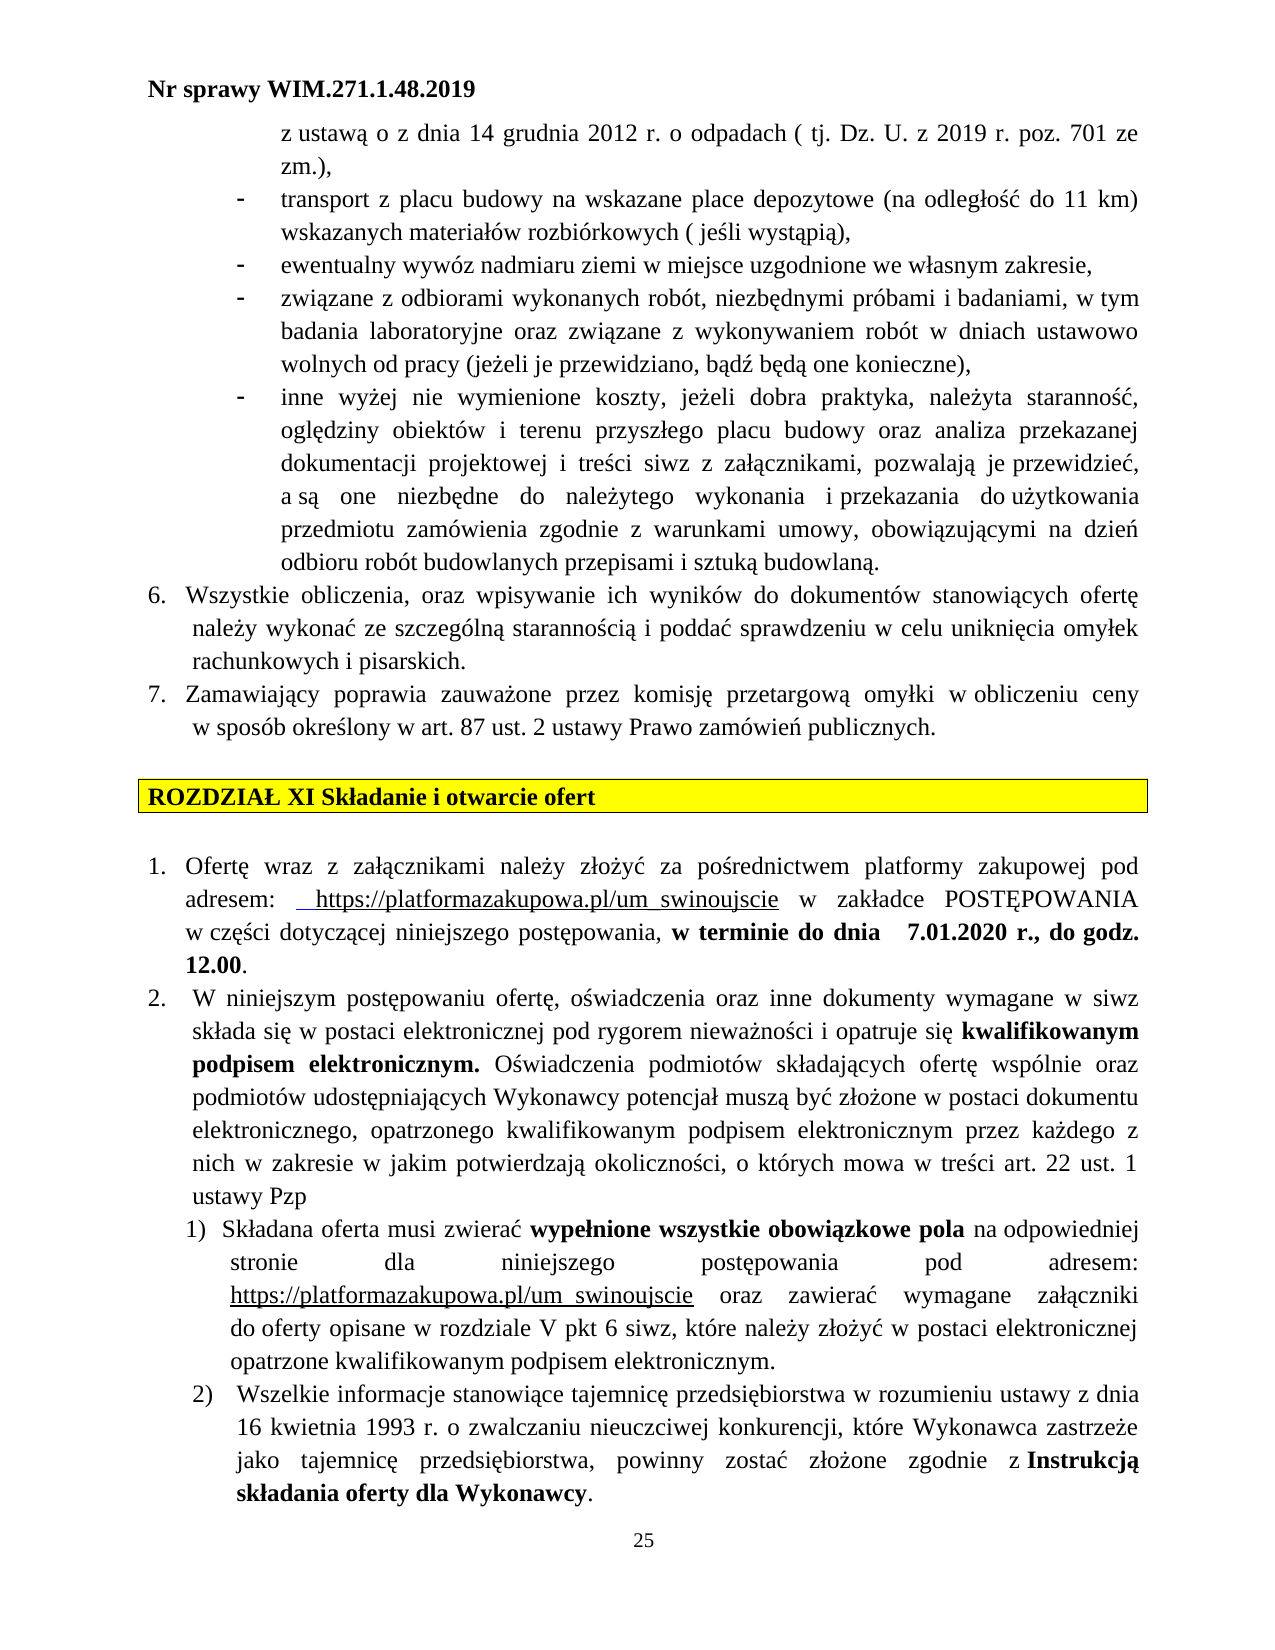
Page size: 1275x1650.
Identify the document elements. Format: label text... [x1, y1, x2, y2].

list inne wyżej nie wymienione koszty, jeżeli dobra praktyka, należyta staranność, oględziny obiektów i terenu przyszłego placu budowy oraz analiza przekazanej dokumentacji projektowej i treści siwz z załącznikami, pozwalają je przewidzieć, a są one niezbędne do należytego wykonania i przekazania do użytkowania przedmiotu zamówienia zgodnie z warunkami umowy, obowiązującymi na dzień odbioru robót budowlanych przepisami i sztuką budowlaną. [236, 382, 1139, 576]
list Składana oferta musi zwierać wypełnione wszystkie obowiązkowe pola na odpowiedniej stronie dla niniejszego postępowania pod adresem: https://platformazakupowa.pl/um_swinoujscie oraz zawierać wymagane załączniki do oferty opisane w rozdziale V pkt 6 siwz, które należy złożyć w postaci elektronicznej opatrzone kwalifikowanym podpisem elektronicznym. [185, 1214, 1139, 1375]
list związane z odbiorami wykonanych robót, niezbędnymi próbami i badaniami, w tym badania laboratoryjne oraz związane z wykonywaniem robót w dniach ustawowo wolnych od pracy (jeżeli je przewidziano, bądź będą one konieczne), [236, 283, 1139, 378]
list Ofertę wraz z załącznikami należy złożyć za pośrednictwem platformy zakupowej pod adresem: https://platformazakupowa.pl/um_swinoujscie w zakładce POSTĘPOWANIA w części dotyczącej niniejszego postępowania, w terminie do dnia 7.01.2020 r., do godz. 12.00. [148, 851, 1139, 979]
subtitle ROZDZIAŁ XI Składanie i otwarcie ofert [139, 780, 1147, 812]
list transport z placu budowy na wskazane place depozytowe (na odległość do 11 km) wskazanych materiałów rozbiórkowych ( jeśli wystąpią), [236, 184, 1139, 246]
list W niniejszym postępowaniu ofertę, oświadczenia oraz inne dokumenty wymagane w siwz składa się w postaci elektronicznej pod rygorem nieważności i opatruje się kwalifikowanym podpisem elektronicznym. Oświadczenia podmiotów składających ofertę wspólnie oraz podmiotów udostępniających Wykonawcy potencjał muszą być złożone w postaci dokumentu elektronicznego, opatrzonego kwalifikowanym podpisem elektronicznym przez każdego z nich w zakresie w jakim potwierdzają okoliczności, o których mowa w treści art. 22 ust. 1 ustawy Pzp [148, 983, 1139, 1210]
list Wszystkie obliczenia, oraz wpisywanie ich wyników do dokumentów stanowiących ofertę należy wykonać ze szczególną starannością i poddać sprawdzeniu w celu uniknięcia omyłek rachunkowych i pisarskich. [148, 580, 1139, 675]
list ewentualny wywóz nadmiaru ziemi w miejsce uzgodnione we własnym zakresie, [236, 250, 1139, 279]
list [236, 118, 1139, 180]
list Zamawiający poprawia zauważone przez komisję przetargową omyłki w obliczeniu ceny w sposób określony w art. 87 ust. 2 ustawy Prawo zamówień publicznych. [148, 679, 1139, 741]
list Wszelkie informacje stanowiące tajemnicę przedsiębiorstwa w rozumieniu ustawy z dnia 16 kwietnia 1993 r. o zwalczaniu nieuczciwej konkurencji, które Wykonawca zastrzeże jako tajemnicę przedsiębiorstwa, powinny zostać złożone zgodnie z Instrukcją składania oferty dla Wykonawcy. [192, 1379, 1139, 1507]
